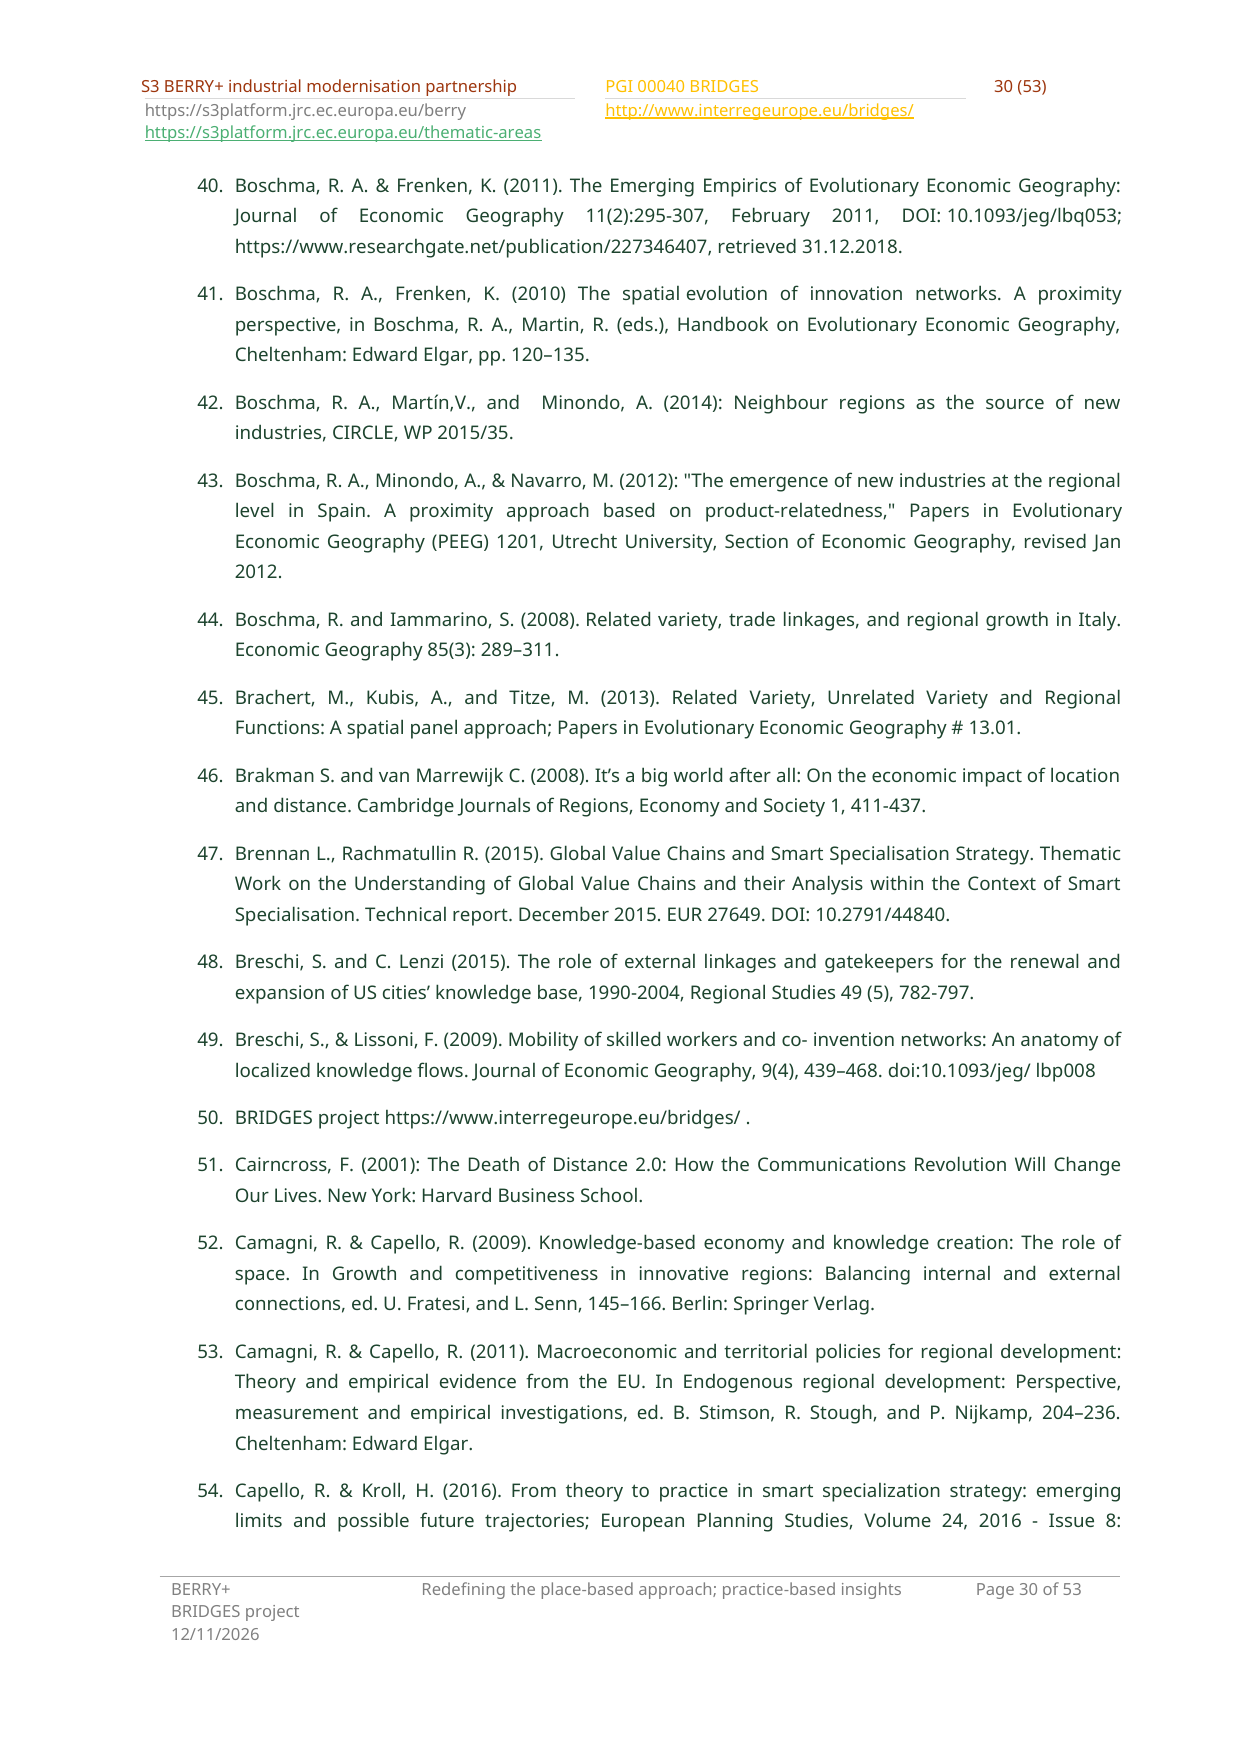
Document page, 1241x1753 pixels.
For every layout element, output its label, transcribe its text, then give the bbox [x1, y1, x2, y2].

subtitle Cairncross, F. (2001): The Death of Distance 2.0: How the Communications Revolution Will Change Our Lives. New York: Harvard Business School. [197, 1152, 1122, 1208]
subtitle Breschi, S., & Lissoni, F. (2009). Mobility of skilled workers and co- invention networks: An anatomy of localized knowledge flows. Journal of Economic Geography, 9(4), 439–468. doi:10.1093/jeg/ lbp008 [197, 1026, 1122, 1082]
subtitle BRIDGES project https://www.interregeurope.eu/bridges/ . [197, 1104, 1122, 1130]
subtitle Brachert, M., Kubis, A., and Titze, M. (2013). Related Variety, Unrelated Variety and Regional Functions: A spatial panel approach; Papers in Evolutionary Economic Geography # 13.01. [197, 684, 1122, 740]
subtitle Boschma, R. A., Minondo, A., & Navarro, M. (2012): "The emergence of new industries at the regional level in Spain. A proximity approach based on product-relatedness," Papers in Evolutionary Economic Geography (PEEG) 1201, Utrecht University, Section of Economic Geography, revised Jan 2012. [197, 467, 1122, 584]
subtitle Camagni, R. & Capello, R. (2011). Macroeconomic and territorial policies for regional development: Theory and empirical evidence from the EU. In Endogenous regional development: Perspective, measurement and empirical investigations, ed. B. Stimson, R. Stough, and P. Nijkamp, 204–236. Cheltenham: Edward Elgar. [197, 1338, 1122, 1455]
subtitle Breschi, S. and C. Lenzi (2015). The role of external linkages and gatekeepers for the renewal and expansion of US cities’ knowledge base, 1990-2004, Regional Studies 49 (5), 782-797. [197, 948, 1122, 1004]
subtitle Camagni, R. & Capello, R. (2009). Knowledge-based economy and knowledge creation: The role of space. In Growth and competitiveness in innovative regions: Balancing internal and external connections, ed. U. Fratesi, and L. Senn, 145–166. Berlin: Springer Verlag. [197, 1229, 1122, 1316]
subtitle Brennan L., Rachmatullin R. (2015). Global Value Chains and Smart Specialisation Strategy. Thematic Work on the Understanding of Global Value Chains and their Analysis within the Context of Smart Specialisation. Technical report. December 2015. EUR 27649. DOI: 10.2791/44840. [197, 840, 1122, 927]
subtitle Brakman S. and van Marrewijk C. (2008). It’s a big world after all: On the economic impact of location and distance. Cambridge Journals of Regions, Economy and Society 1, 411-437. [197, 762, 1122, 818]
subtitle Boschma, R. A., Martín,V., and Minondo, A. (2014): Neighbour regions as the source of new industries, CIRCLE, WP 2015/35. [197, 389, 1122, 445]
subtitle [197, 1477, 1122, 1533]
subtitle Boschma, R. A. & Frenken, K. (2011). The Emerging Empirics of Evolutionary Economic Geography: Journal of Economic Geography 11(2):295-307, February 2011, DOI: 10.1093/jeg/lbq053; https://www.researchgate.net/publication/227346407, retrieved 31.12.2018. [197, 172, 1122, 259]
subtitle Boschma, R. and Iammarino, S. (2008). Related variety, trade linkages, and regional growth in Italy. Economic Geography 85(3): 289–311. [197, 606, 1122, 662]
subtitle Boschma, R. A., Frenken, K. (2010) The spatial evolution of innovation networks. A proximity perspective, in Boschma, R. A., Martin, R. (eds.), Handbook on Evolutionary Economic Geography, Cheltenham: Edward Elgar, pp. 120–135. [197, 281, 1122, 367]
